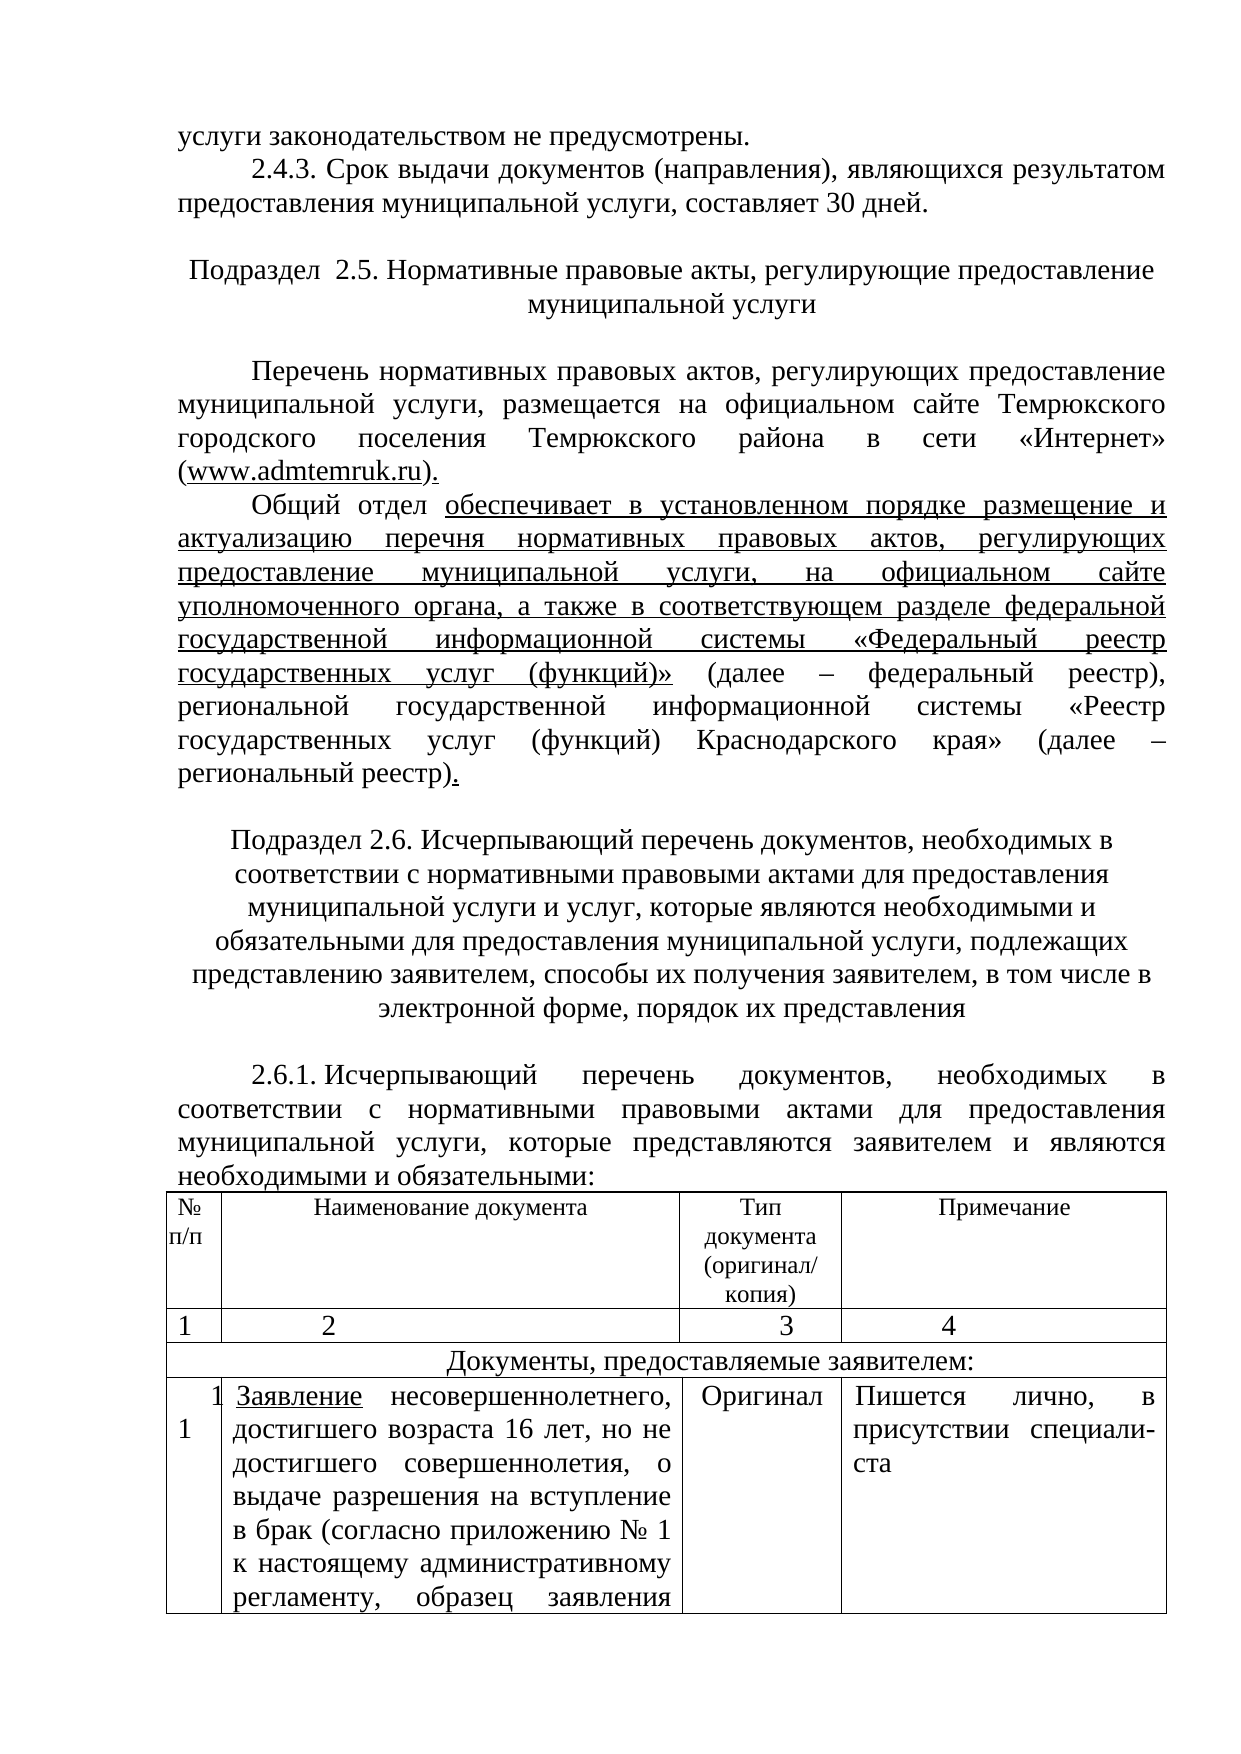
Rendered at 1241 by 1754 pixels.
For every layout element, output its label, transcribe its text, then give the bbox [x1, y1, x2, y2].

text Перечень нормативных правовых актов, регулирующих предоставление муниципальной услуги, размещается на официальном сайте Темрюкского городского поселения Темрюкского района в сети «Интернет» (www.admtemruk.ru). [177, 353, 1166, 487]
table_cell 3 [680, 1309, 841, 1342]
table_header Тип документа (оригинал/ копия) [680, 1193, 841, 1307]
table_cell Оригинал [683, 1378, 841, 1612]
table_header № п/п [167, 1193, 221, 1307]
text Общий отдел обеспечивает в установленном порядке размещение и актуализацию перечня нормативных правовых актов, регулирующих предоставление муниципальной услуги, на официальном сайте уполномоченного органа, а также в соответствующем разделе федеральной государственной информационной системы «Федеральный реестр государственных услуг (функций)» (далее – федеральный реестр), региональной государственной информационной системы «Реестр государственных услуг (функций) Краснодарского края» (далее – региональный реестр). [177, 551, 1166, 583]
table_cell 2 [222, 1309, 679, 1342]
text Подраздел 2.6. Исчерпывающий перечень документов, необходимых в соответствии с нормативными правовыми актами для предоставления муниципальной услуги и услуг, которые являются необходимыми и обязательными для предоставления муниципальной услуги, подлежащих представлению заявителем, способы их получения заявителем, в том числе в электронной форме, порядок их представления [177, 822, 1166, 1024]
table_header Наименование документа [222, 1193, 679, 1307]
text 2.6.1. Исчерпывающий перечень документов, необходимых в соответствии с нормативными правовыми актами для предоставления муниципальной услуги, которые представляются заявителем и являются необходимыми и обязательными: [177, 1057, 1166, 1191]
text 2.4.3. Срок выдачи документов (направления), являющихся результатом предоставления муниципальной услуги, составляет 30 дней. [177, 152, 1166, 219]
table_cell 4 [842, 1309, 1166, 1342]
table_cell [842, 1378, 1166, 1612]
text Общий отдел обеспечивает в установленном порядке размещение и актуализацию перечня нормативных правовых актов, регулирующих предоставление муниципальной услуги, на официальном сайте уполномоченного органа, а также в соответствующем разделе федеральной государственной информационной системы «Федеральный реестр государственных услуг (функций)» (далее – федеральный реестр), региональной государственной информационной системы «Реестр государственных услуг (функций) Краснодарского края» (далее – региональный реестр). [177, 651, 1166, 789]
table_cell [222, 1378, 682, 1612]
text Подраздел 2.5. Нормативные правовые акты, регулирующие предоставление муниципальной услуги [177, 252, 1166, 319]
table_cell 1 1 [167, 1378, 221, 1612]
text Общий отдел обеспечивает в установленном порядке размещение и актуализацию перечня нормативных правовых актов, регулирующих предоставление муниципальной услуги, на официальном сайте уполномоченного органа, а также в соответствующем разделе федеральной государственной информационной системы «Федеральный реестр государственных услуг (функций)» (далее – федеральный реестр), региональной государственной информационной системы «Реестр государственных услуг (функций) Краснодарского края» (далее – региональный реестр). [177, 618, 1166, 650]
table_header Примечание [842, 1193, 1166, 1307]
text Общий отдел обеспечивает в установленном порядке размещение и актуализацию перечня нормативных правовых актов, регулирующих предоставление муниципальной услуги, на официальном сайте уполномоченного органа, а также в соответствующем разделе федеральной государственной информационной системы «Федеральный реестр государственных услуг (функций)» (далее – федеральный реестр), региональной государственной информационной системы «Реестр государственных услуг (функций) Краснодарского края» (далее – региональный реестр). [177, 584, 1166, 617]
table_cell 1 [167, 1309, 221, 1342]
table_cell Документы, предоставляемые заявителем: [167, 1343, 1166, 1377]
text Общий отдел обеспечивает в установленном порядке размещение и актуализацию перечня нормативных правовых актов, регулирующих предоставление муниципальной услуги, на официальном сайте уполномоченного органа, а также в соответствующем разделе федеральной государственной информационной системы «Федеральный реестр государственных услуг (функций)» (далее – федеральный реестр), региональной государственной информационной системы «Реестр государственных услуг (функций) Краснодарского края» (далее – региональный реестр). [177, 487, 1166, 550]
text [177, 118, 1166, 152]
